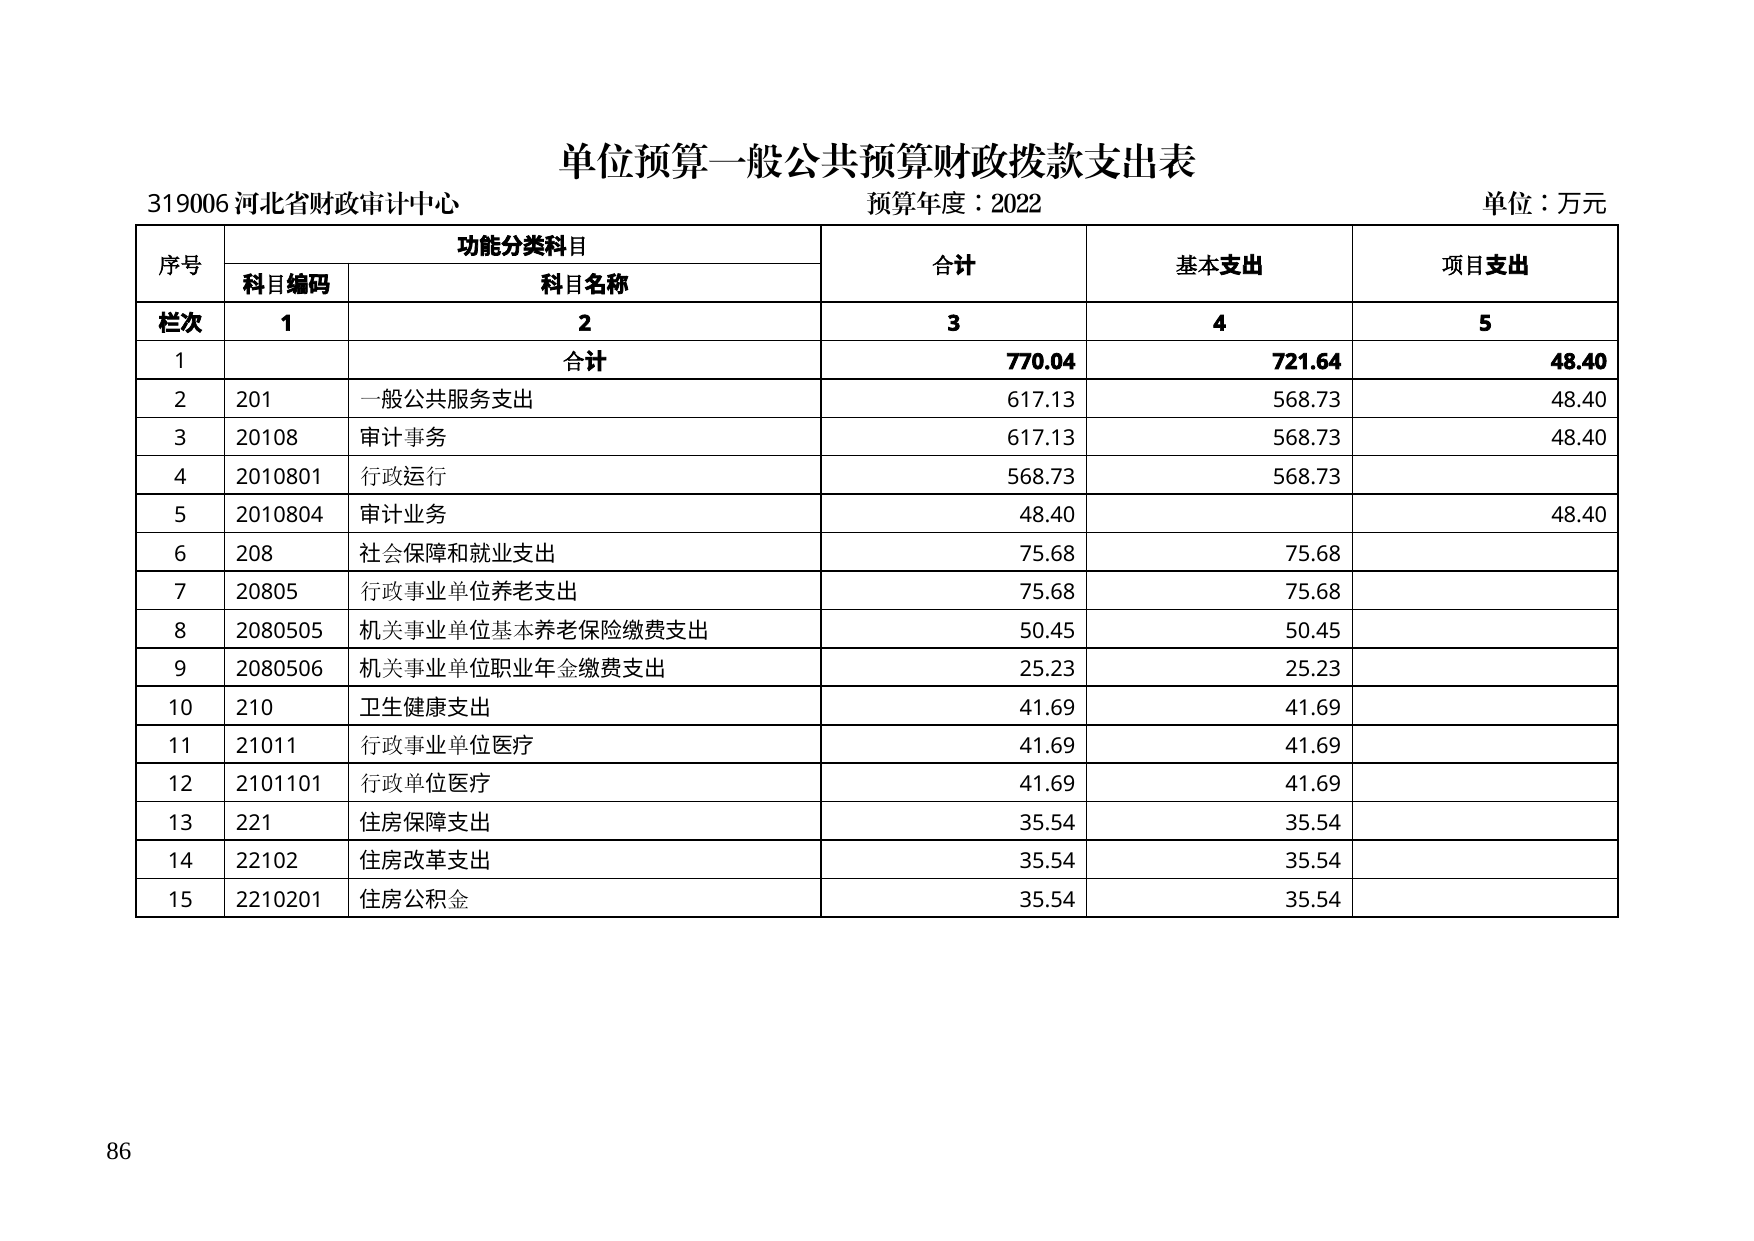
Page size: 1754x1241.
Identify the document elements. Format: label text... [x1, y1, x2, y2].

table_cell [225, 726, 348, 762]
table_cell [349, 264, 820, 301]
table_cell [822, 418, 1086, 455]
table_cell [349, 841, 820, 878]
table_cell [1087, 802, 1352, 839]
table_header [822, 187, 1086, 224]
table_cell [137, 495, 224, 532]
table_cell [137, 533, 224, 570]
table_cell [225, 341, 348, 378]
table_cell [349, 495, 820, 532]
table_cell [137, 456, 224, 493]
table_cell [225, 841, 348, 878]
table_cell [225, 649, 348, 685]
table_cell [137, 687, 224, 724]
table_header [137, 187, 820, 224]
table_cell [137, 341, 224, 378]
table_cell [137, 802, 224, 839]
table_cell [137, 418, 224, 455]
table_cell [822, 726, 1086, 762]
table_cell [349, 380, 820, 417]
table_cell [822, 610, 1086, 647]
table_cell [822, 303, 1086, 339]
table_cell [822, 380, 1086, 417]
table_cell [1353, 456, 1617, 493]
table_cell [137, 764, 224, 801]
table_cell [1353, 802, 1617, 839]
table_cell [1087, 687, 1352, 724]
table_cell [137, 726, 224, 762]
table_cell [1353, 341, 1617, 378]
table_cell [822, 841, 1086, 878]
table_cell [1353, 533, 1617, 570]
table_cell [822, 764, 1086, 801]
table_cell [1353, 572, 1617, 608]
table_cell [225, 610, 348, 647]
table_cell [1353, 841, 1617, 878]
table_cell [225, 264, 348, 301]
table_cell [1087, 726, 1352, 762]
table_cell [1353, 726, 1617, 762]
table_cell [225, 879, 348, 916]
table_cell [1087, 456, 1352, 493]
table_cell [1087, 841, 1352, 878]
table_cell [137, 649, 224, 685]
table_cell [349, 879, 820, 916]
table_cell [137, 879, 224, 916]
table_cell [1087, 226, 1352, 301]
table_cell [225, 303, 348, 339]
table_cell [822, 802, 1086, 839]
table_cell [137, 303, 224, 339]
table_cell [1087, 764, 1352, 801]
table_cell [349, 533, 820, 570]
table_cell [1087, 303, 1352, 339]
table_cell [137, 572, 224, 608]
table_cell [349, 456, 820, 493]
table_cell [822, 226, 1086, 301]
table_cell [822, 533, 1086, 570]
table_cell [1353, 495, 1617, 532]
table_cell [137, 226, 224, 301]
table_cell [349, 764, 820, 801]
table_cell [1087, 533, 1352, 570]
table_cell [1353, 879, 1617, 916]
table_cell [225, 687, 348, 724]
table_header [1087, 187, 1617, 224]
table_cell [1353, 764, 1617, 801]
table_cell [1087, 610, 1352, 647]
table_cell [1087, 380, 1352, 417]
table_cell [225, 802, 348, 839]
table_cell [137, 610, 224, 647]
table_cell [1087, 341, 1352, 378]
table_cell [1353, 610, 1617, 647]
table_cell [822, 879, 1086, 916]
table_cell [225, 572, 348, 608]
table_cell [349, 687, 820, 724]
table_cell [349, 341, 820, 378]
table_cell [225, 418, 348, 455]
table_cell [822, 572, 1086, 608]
text 单位预算一般公共预算财政拨款支出表 [106, 142, 1648, 186]
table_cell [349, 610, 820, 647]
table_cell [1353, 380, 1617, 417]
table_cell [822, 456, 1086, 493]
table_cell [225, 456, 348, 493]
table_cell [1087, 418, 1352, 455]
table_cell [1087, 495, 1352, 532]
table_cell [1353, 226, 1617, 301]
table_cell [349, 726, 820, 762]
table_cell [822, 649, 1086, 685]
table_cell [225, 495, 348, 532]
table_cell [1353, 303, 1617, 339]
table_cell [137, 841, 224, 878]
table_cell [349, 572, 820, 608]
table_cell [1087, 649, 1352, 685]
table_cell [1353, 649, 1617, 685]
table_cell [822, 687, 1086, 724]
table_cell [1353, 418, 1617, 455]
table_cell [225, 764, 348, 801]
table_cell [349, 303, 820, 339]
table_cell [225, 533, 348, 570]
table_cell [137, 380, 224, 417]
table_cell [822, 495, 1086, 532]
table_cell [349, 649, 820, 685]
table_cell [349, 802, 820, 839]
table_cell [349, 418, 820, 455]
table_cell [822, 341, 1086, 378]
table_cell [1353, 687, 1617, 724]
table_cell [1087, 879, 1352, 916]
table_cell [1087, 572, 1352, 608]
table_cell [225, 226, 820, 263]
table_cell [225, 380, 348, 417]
